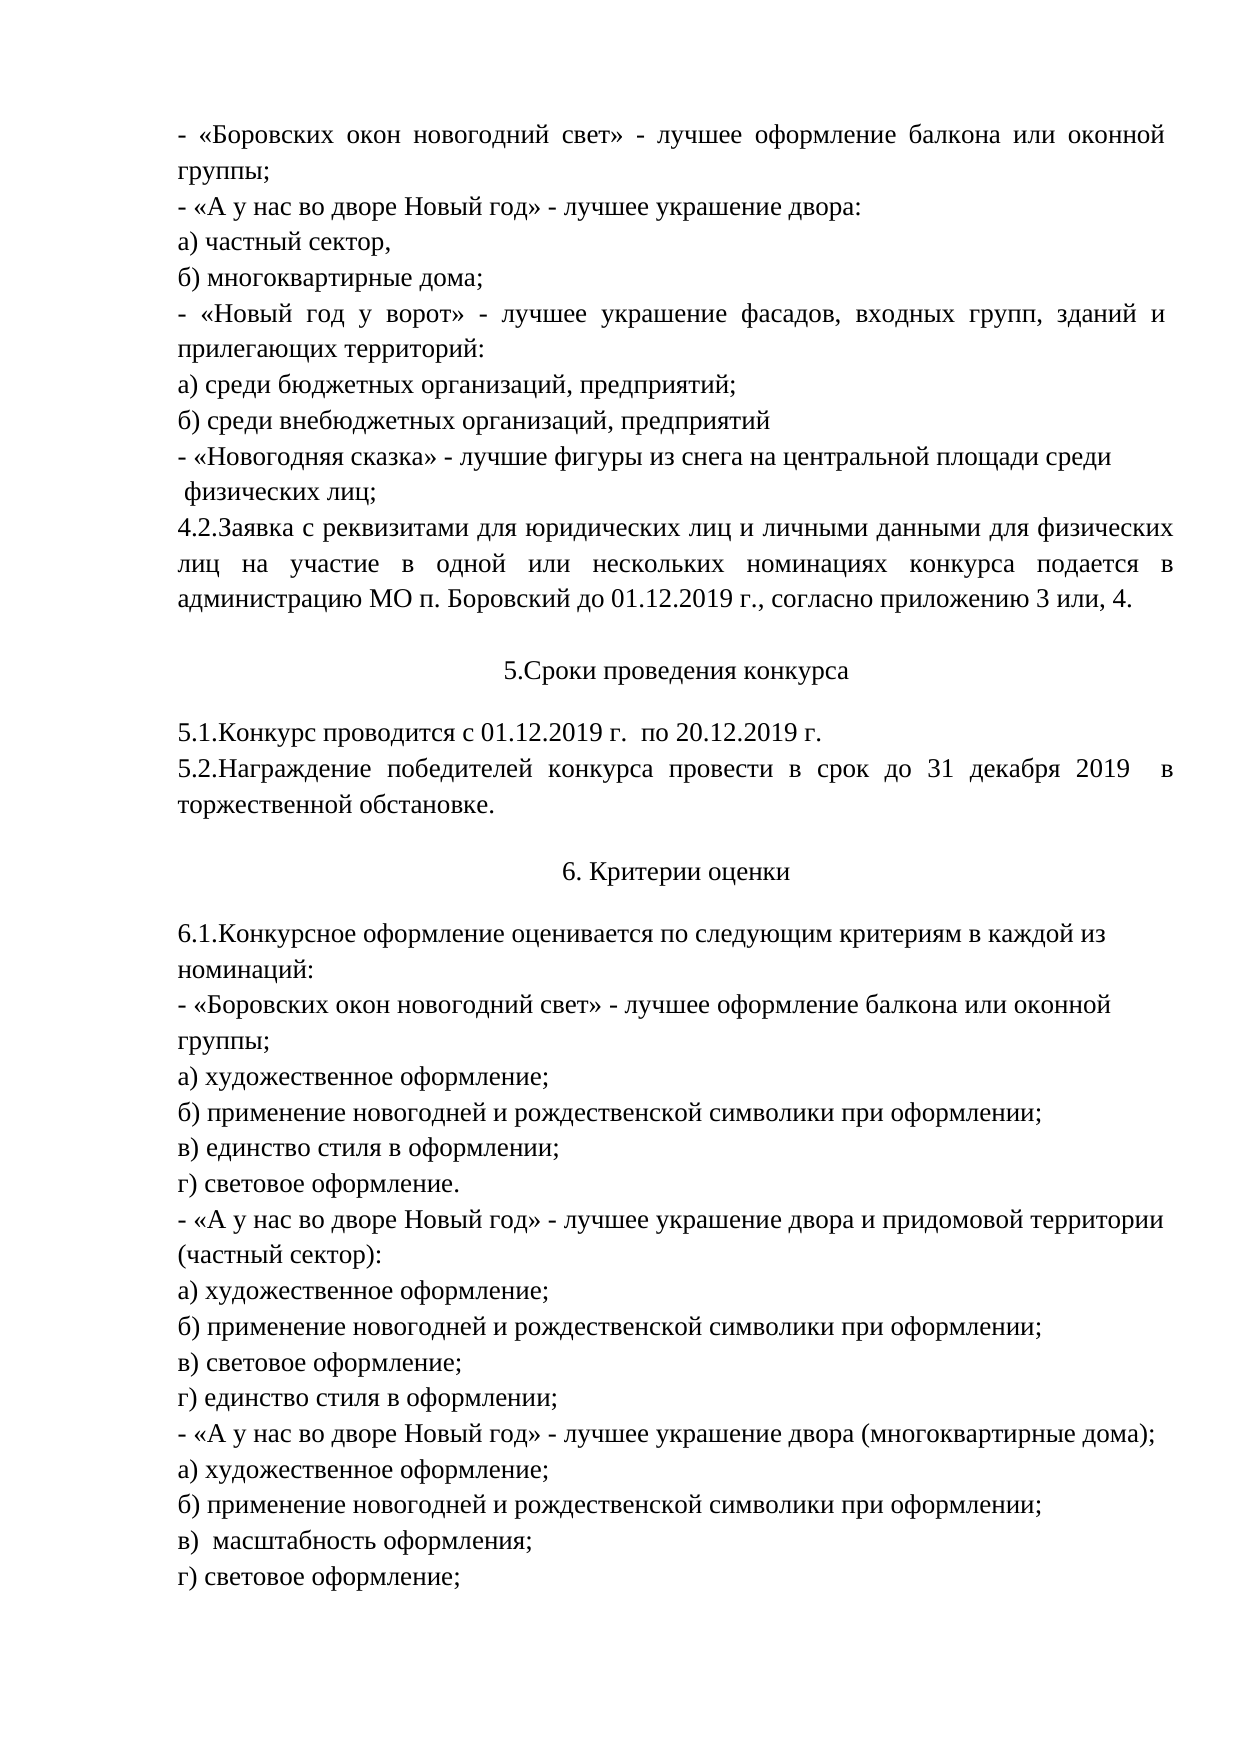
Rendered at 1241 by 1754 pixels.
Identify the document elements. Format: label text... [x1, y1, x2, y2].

text 5.1.Конкурс проводится с 01.12.2019 г. по 20.12.2019 г. [177, 716, 1175, 747]
text г) единство стиля в оформлении; [177, 1381, 1167, 1413]
text 5.Сроки проведения конкурса [177, 654, 1175, 685]
text - «А у нас во дворе Новый год» - лучшее украшение двора (многоквартирные дома); [177, 1417, 1167, 1448]
text - «Боровских окон новогодний свет» - лучшее оформление балкона или оконной группы; [177, 988, 1167, 1055]
text 6. Критерии оценки [177, 855, 1175, 886]
text б) среди внебюджетных организаций, предприятий [177, 404, 1167, 435]
text а) художественное оформление; б) применение новогодней и рождественской символики при оформлении; [177, 1274, 1175, 1341]
text 5.2.Награждение победителей конкурса провести в срок до 31 декабря 2019 в торжественной обстановке. [177, 752, 1175, 819]
text - «Боровских окон новогодний свет» - лучшее оформление балкона или оконной группы; - «А у нас во дворе Новый год» - лучшее украшение двора: [177, 118, 1167, 221]
text - «Новогодняя сказка» - лучшие фигуры из снега на центральной площади среди [177, 440, 1175, 471]
text - «Новый год у ворот» - лучшее украшение фасадов, входных групп, зданий и прилегающих территорий: [177, 297, 1167, 364]
text б) многоквартирные дома; [177, 261, 1167, 292]
text а) частный сектор, [177, 225, 1167, 256]
text 4.2.Заявка с реквизитами для юридических лиц и личными данными для физических лиц на участие в одной или нескольких номинациях конкурса подается в администрацию МО п. Боровский до 01.12.2019 г., согласно приложению 3 или, 4. [177, 511, 1175, 614]
text а) художественное оформление; б) применение новогодней и рождественской символики при оформлении; в) единство стиля в оформлении; г) световое оформление. [177, 1060, 1175, 1198]
text а) среди бюджетных организаций, предприятий; [177, 368, 1167, 399]
text в) световое оформление; [177, 1346, 1167, 1377]
text 6.1.Конкурсное оформление оценивается по следующим критериям в каждой из номинаций: [177, 917, 1175, 984]
text физических лиц; [177, 475, 1175, 507]
text - «А у нас во дворе Новый год» - лучшее украшение двора и придомовой территории (частный сектор): [177, 1203, 1167, 1270]
